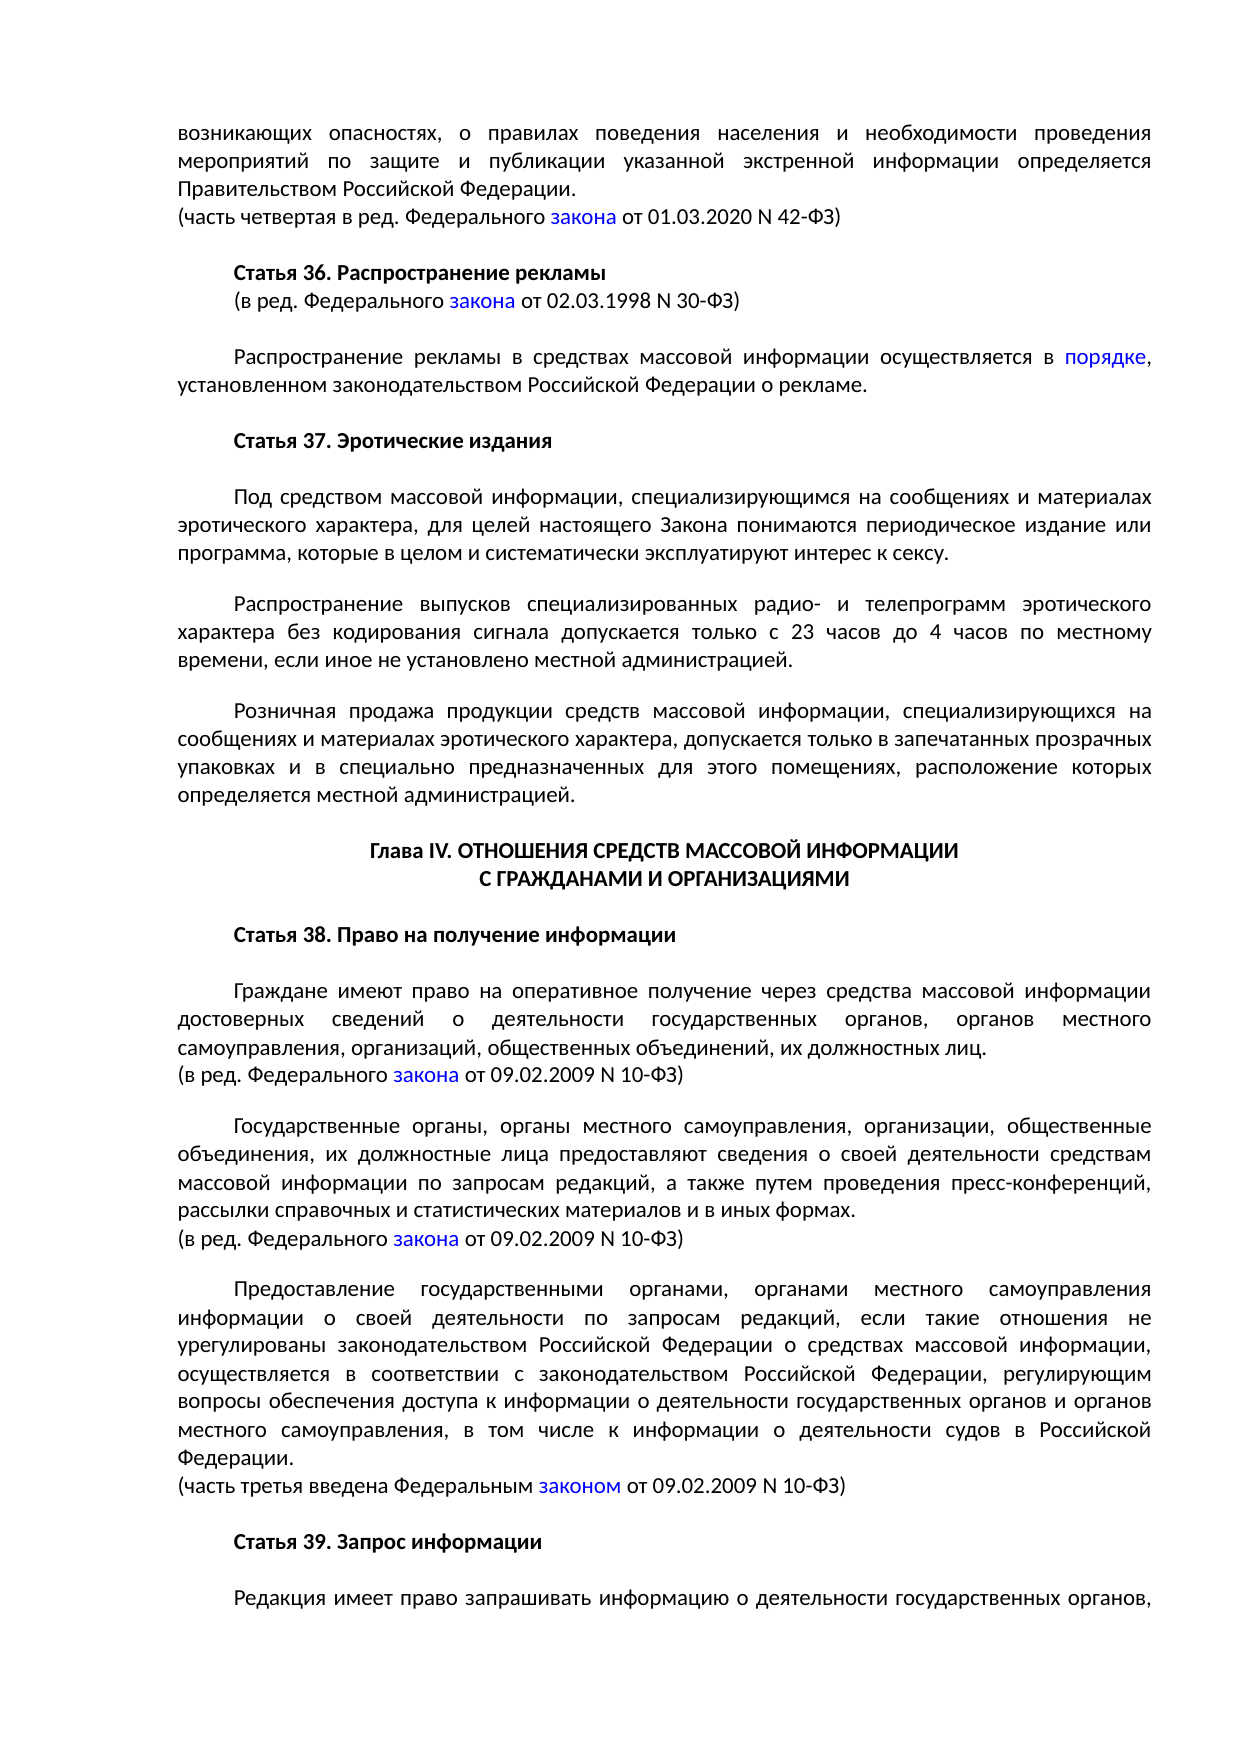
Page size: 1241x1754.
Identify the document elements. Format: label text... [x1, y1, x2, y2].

title Статья 39. Запрос информации [177, 1527, 1152, 1555]
text (часть четвертая в ред. Федерального закона от 01.03.2020 N 42-ФЗ) [177, 202, 1152, 230]
text Розничная продажа продукции средств массовой информации, специализирующихся на сообщениях и материалах эротического характера, допускается только в запечатанных прозрачных упаковках и в специально предназначенных для этого помещениях, расположение которых определяется местной администрацией. [177, 696, 1152, 808]
text Распространение выпусков специализированных радио- и телепрограмм эротического характера без кодирования сигнала допускается только с 23 часов до 4 часов по местному времени, если иное не установлено местной администрацией. [177, 589, 1152, 673]
text (часть третья введена Федеральным законом от 09.02.2009 N 10-ФЗ) [177, 1471, 1152, 1499]
text Распространение рекламы в средствах массовой информации осуществляется в порядке, установленном законодательством Российской Федерации о рекламе. [177, 342, 1152, 398]
title С ГРАЖДАНАМИ И ОРГАНИЗАЦИЯМИ [177, 864, 1152, 892]
text (в ред. Федерального закона от 09.02.2009 N 10-ФЗ) [177, 1224, 1152, 1252]
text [177, 118, 1152, 202]
text Под средством массовой информации, специализирующимся на сообщениях и материалах эротического характера, для целей настоящего Закона понимаются периодическое издание или программа, которые в целом и систематически эксплуатируют интерес к сексу. [177, 482, 1152, 566]
title Статья 36. Распространение рекламы [177, 258, 1152, 286]
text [177, 1583, 1152, 1611]
text Граждане имеют право на оперативное получение через средства массовой информации достоверных сведений о деятельности государственных органов, органов местного самоуправления, организаций, общественных объединений, их должностных лиц. [177, 977, 1152, 1061]
title Статья 38. Право на получение информации [177, 921, 1152, 948]
title Глава IV. ОТНОШЕНИЯ СРЕДСТВ МАССОВОЙ ИНФОРМАЦИИ [177, 836, 1152, 864]
text (в ред. Федерального закона от 02.03.1998 N 30-ФЗ) [177, 286, 1152, 314]
text Государственные органы, органы местного самоуправления, организации, общественные объединения, их должностные лица предоставляют сведения о своей деятельности средствам массовой информации по запросам редакций, а также путем проведения пресс-конференций, рассылки справочных и статистических материалов и в иных формах. [177, 1112, 1152, 1224]
text (в ред. Федерального закона от 09.02.2009 N 10-ФЗ) [177, 1061, 1152, 1089]
text Предоставление государственными органами, органами местного самоуправления информации о своей деятельности по запросам редакций, если такие отношения не урегулированы законодательством Российской Федерации о средствах массовой информации, осуществляется в соответствии с законодательством Российской Федерации, регулирующим вопросы обеспечения доступа к информации о деятельности государственных органов и органов местного самоуправления, в том числе к информации о деятельности судов в Российской Федерации. [177, 1274, 1152, 1471]
title Статья 37. Эротические издания [177, 426, 1152, 454]
